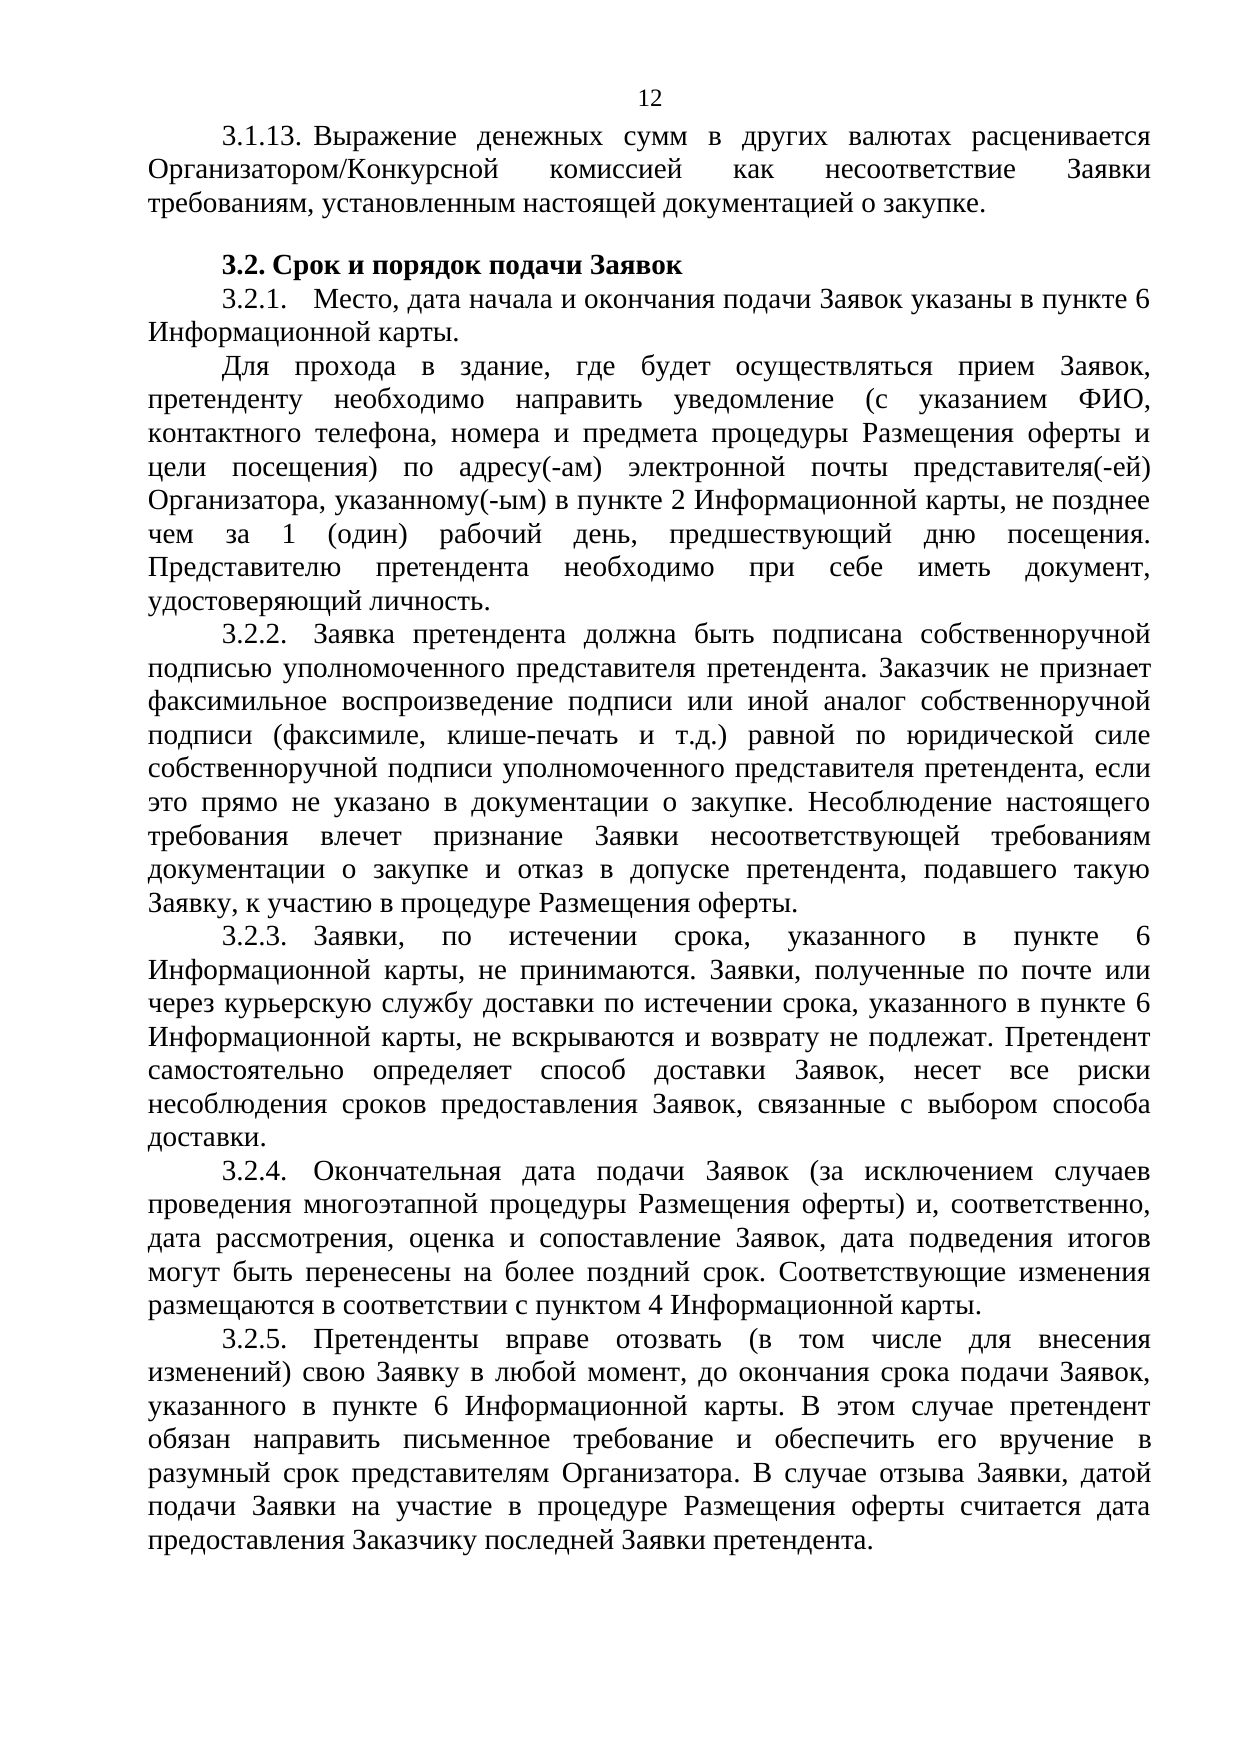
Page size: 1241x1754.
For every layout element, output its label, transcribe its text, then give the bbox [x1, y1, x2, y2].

list Срок и порядок подачи Заявок [148, 247, 1152, 281]
list Заявки, по истечении срока, указанного в пункте 6 Информационной карты, не принимаются. Заявки, полученные по почте или через курьерскую службу доставки по истечении срока, указанного в пункте 6 Информационной карты, не вскрываются и возврату не подлежат. Претендент самостоятельно определяет способ доставки Заявок, несет все риски несоблюдения сроков предоставления Заявок, связанные с выбором способа доставки. [148, 918, 1152, 1153]
text Для прохода в здание, где будет осуществляться прием Заявок, претенденту необходимо направить уведомление (с указанием ФИО, контактного телефона, номера и предмета процедуры Размещения оферты и цели посещения) по адресу(-ам) электронной почты представителя(-ей) Организатора, указанному(-ым) в пункте 2 Информационной карты, не позднее чем за 1 (один) рабочий день, предшествующий дню посещения. Представителю претендента необходимо при себе иметь документ, удостоверяющий личность. [148, 348, 1152, 616]
list Место, дата начала и окончания подачи Заявок указаны в пункте 6 Информационной карты. [148, 281, 1152, 348]
list Заявка претендента должна быть подписана собственноручной подписью уполномоченного представителя претендента. Заказчик не признает факсимильное воспроизведение подписи или иной аналог собственноручной подписи (факсимиле, клише-печать и т.д.) равной по юридической силе собственноручной подписи уполномоченного представителя претендента, если это прямо не указано в документации о закупке. Несоблюдение настоящего требования влечет признание Заявки несоответствующей требованиям документации о закупке и отказ в допуске претендента, подавшего такую Заявку, к участию в процедуре Размещения оферты. [148, 616, 1152, 918]
list Претенденты вправе отозвать (в том числе для внесения изменений) свою Заявку в любой момент, до окончания срока подачи Заявок, указанного в пункте 6 Информационной карты. В этом случае претендент обязан направить письменное требование и обеспечить его вручение в разумный срок представителям Организатора. В случае отзыва Заявки, датой подачи Заявки на участие в процедуре Размещения оферты считается дата предоставления Заказчику последней Заявки претендента. [148, 1321, 1152, 1556]
list Выражение денежных сумм в других валютах расценивается Организатором/Конкурсной комиссией как несоответствие Заявки требованиям, установленным настоящей документацией о закупке. [148, 118, 1152, 219]
list Окончательная дата подачи Заявок (за исключением случаев проведения многоэтапной процедуры Размещения оферты) и, соответственно, дата рассмотрения, оценка и сопоставление Заявок, дата подведения итогов могут быть перенесены на более поздний срок. Соответствующие изменения размещаются в соответствии с пунктом 4 Информационной карты. [148, 1153, 1152, 1321]
